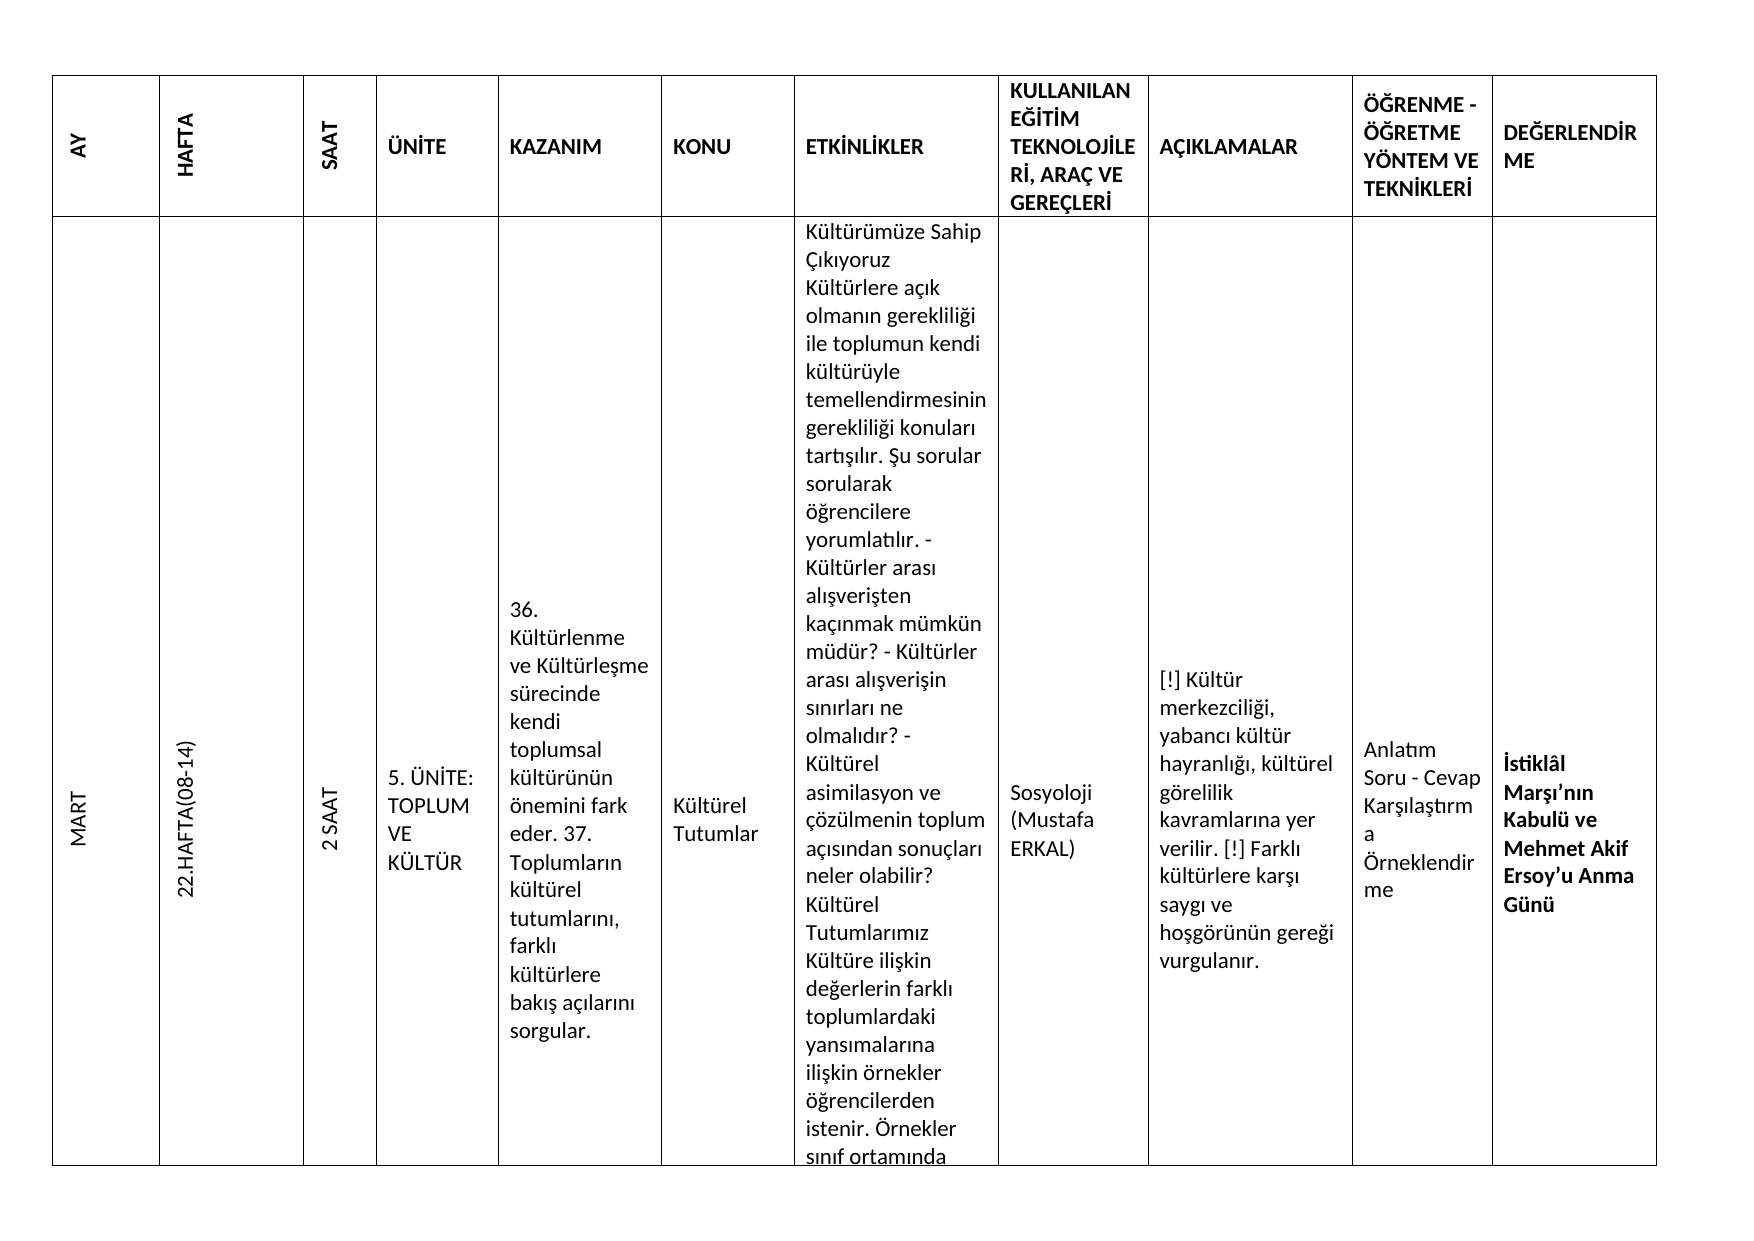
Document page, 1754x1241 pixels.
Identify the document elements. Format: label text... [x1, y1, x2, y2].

table_header ETKİNLİKLER [795, 76, 998, 216]
table_cell Anlatım Soru - Cevap Karşılaştırma Örneklendirme [1353, 217, 1492, 1165]
table_header SAAT [304, 76, 376, 216]
table_cell MART [53, 217, 159, 1165]
table_cell Sosyoloji (Mustafa ERKAL) [999, 217, 1148, 1165]
table_header KULLANILAN EĞİTİM TEKNOLOJİLERİ, ARAÇ VE GEREÇLERİ [999, 76, 1148, 216]
table_cell Kültürel Tutumlar [662, 217, 794, 1165]
table_header ÖĞRENME - ÖĞRETME YÖNTEM VE TEKNİKLERİ [1353, 76, 1492, 216]
table_cell 2 SAAT [304, 217, 376, 1165]
table_cell Kültürümüze Sahip Çıkıyoruz Kültürlere açık olmanın gerekliliği ile toplumun kendi kültürüyle temellendirmesinin gerekliliği konuları tartışılır. Şu sorular sorularak öğrencilere yorumlatılır. - Kültürler arası alışverişten kaçınmak mümkün müdür? - Kültürler arası alışverişin sınırları ne olmalıdır? - Kültürel asimilasyon ve çözülmenin toplum açısından sonuçları neler olabilir?Kültürel Tutumlarımız Kültüre ilişkin değerlerin farklı toplumlardaki yansımalarına ilişkin örnekler öğrencilerden istenir. Örnekler sınıf ortamında değerlendirilirken bu bakış açılarının toplumlar açısından olumlu olumsuz yönleri tartışılır. Tartışma sonunda konunun değerlendirmesi yapılır. [795, 217, 998, 1165]
table_cell 5. ÜNİTE: TOPLUM VE KÜLTÜR [377, 217, 498, 1165]
table_header KAZANIM [499, 76, 661, 216]
table_header KONU [662, 76, 794, 216]
table_header AY [53, 76, 159, 216]
table_header AÇIKLAMALAR [1149, 76, 1352, 216]
table_cell 22.HAFTA(08-14) [160, 217, 303, 1165]
table_header ÜNİTE [377, 76, 498, 216]
table_cell 36. Kültürlenme ve Kültürleşme sürecinde kendi toplumsal kültürünün önemini fark eder. 37. Toplumların kültürel tutumlarını, farklı kültürlere bakış açılarını sorgular. [499, 217, 661, 1165]
table_cell [!] Kültür merkezciliği, yabancı kültür hayranlığı, kültürel görelilik kavramlarına yer verilir. [!] Farklı kültürlere karşı saygı ve hoşgörünün gereği vurgulanır. [1149, 217, 1352, 1165]
table_header DEĞERLENDİRME [1493, 76, 1656, 216]
table_header HAFTA [160, 76, 303, 216]
table_cell İstiklâl Marşı’nın Kabulü ve Mehmet Akif Ersoy’u Anma Günü [1493, 217, 1656, 1165]
